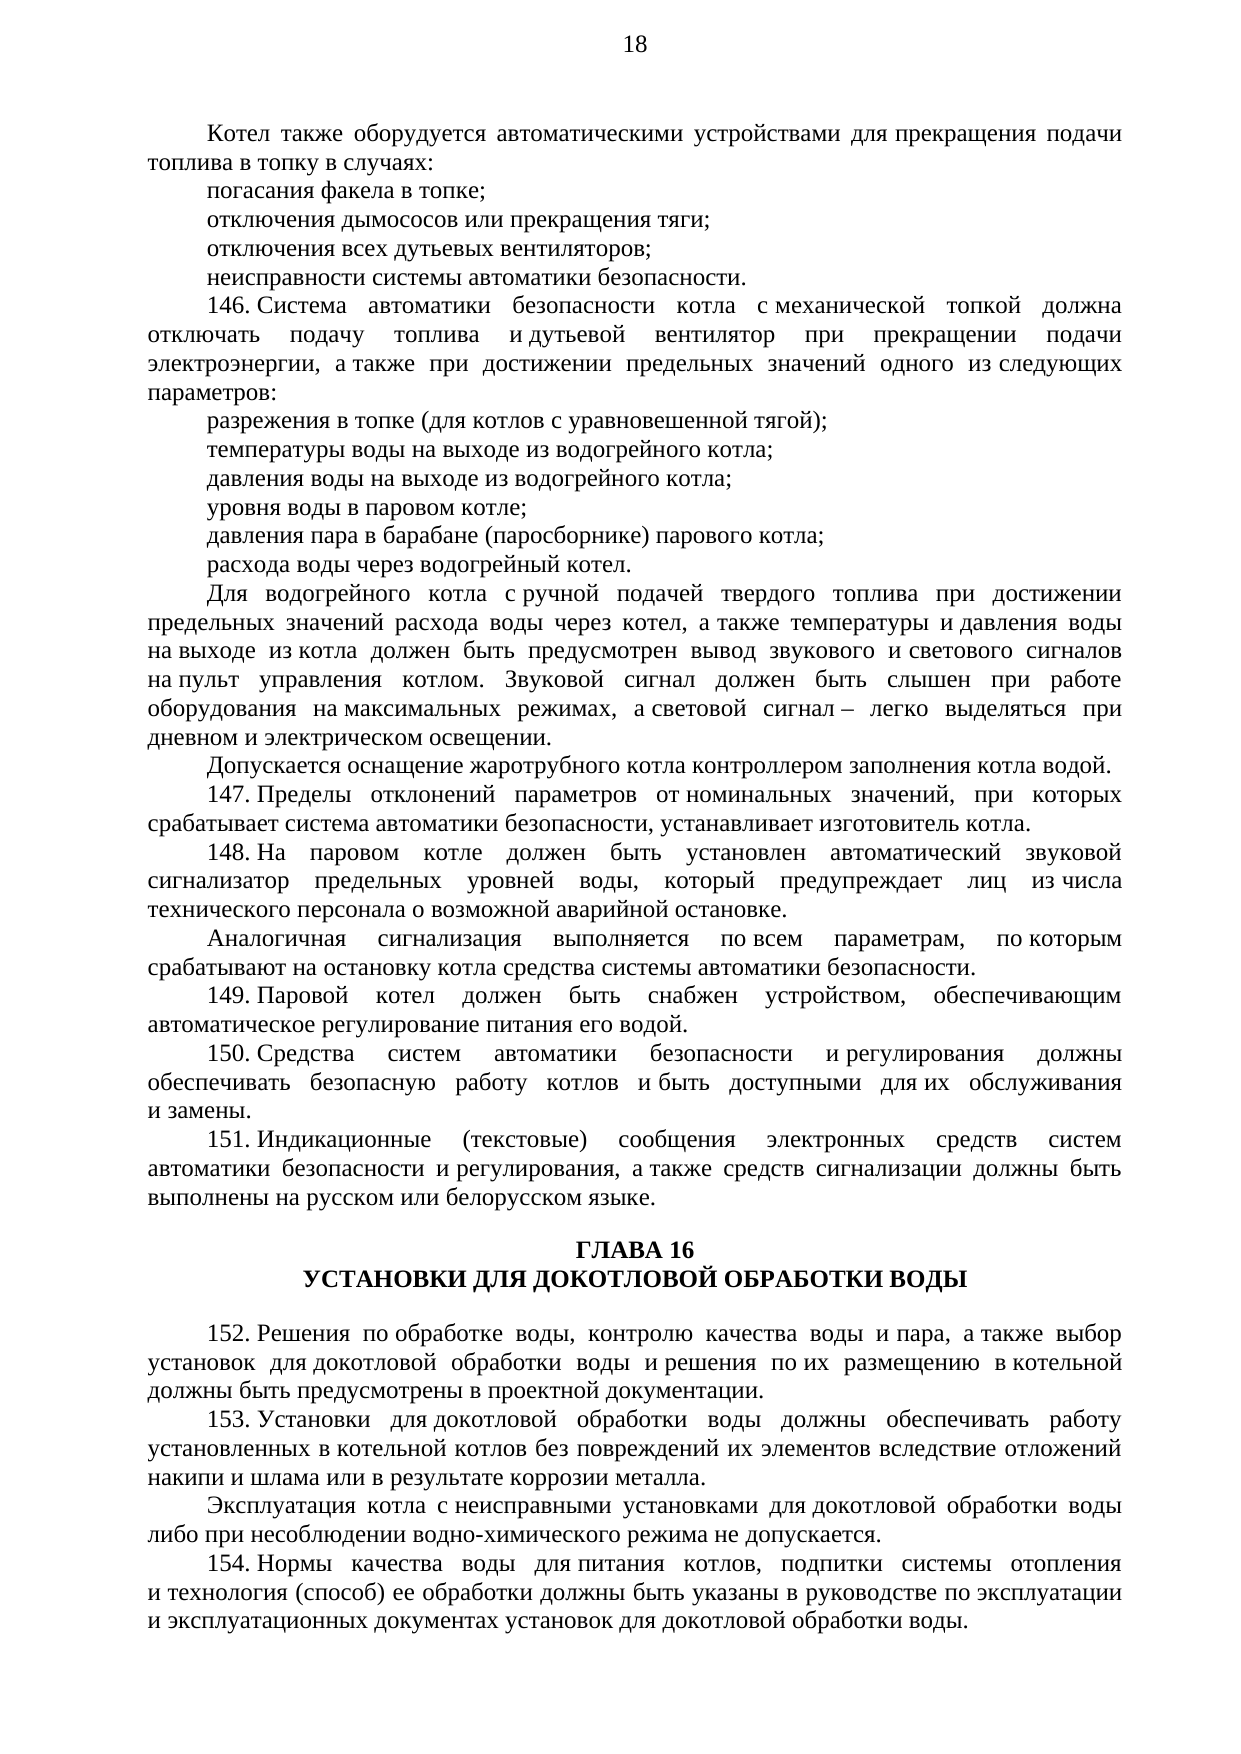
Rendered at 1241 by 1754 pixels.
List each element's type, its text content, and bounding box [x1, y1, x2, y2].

text отключения всех дутьевых вентиляторов; [147, 233, 1122, 262]
text 154. Нормы качества воды для питания котлов, подпитки системы отопления и технология (способ) ее обработки должны быть указаны в руководстве по эксплуатации и эксплуатационных документах установок для докотловой обработки воды. [147, 1548, 1122, 1634]
text 153. Установки для докотловой обработки воды должны обеспечивать работу установленных в котельной котлов без повреждений их элементов вследствие отложений накипи и шлама или в результате коррозии металла. [147, 1404, 1122, 1491]
text отключения дымососов или прекращения тяги; [147, 204, 1122, 233]
text 151. Индикационные (текстовые) сообщения электронных средств систем автоматики безопасности и регулирования, а также средств сигнализации должны быть выполнены на русском или белорусском языке. [147, 1124, 1122, 1211]
text давления пара в барабане (паросборнике) парового котла; [147, 521, 1122, 549]
text 146. Система автоматики безопасности котла с механической топкой должна отключать подачу топлива и дутьевой вентилятор при прекращении подачи электроэнергии, а также при достижении предельных значений одного из следующих параметров: [147, 291, 1122, 406]
text Котел также оборудуется автоматическими устройствами для прекращения подачи топлива в топку в случаях: [147, 118, 1122, 176]
text 147. Пределы отклонений параметров от номинальных значений, при которых срабатывает система автоматики безопасности, устанавливает изготовитель котла. [147, 779, 1122, 837]
text Для водогрейного котла с ручной подачей твердого топлива при достижении предельных значений расхода воды через котел, а также температуры и давления воды на выходе из котла должен быть предусмотрен вывод звукового и светового сигналов на пульт управления котлом. Звуковой сигнал должен быть слышен при работе оборудования на максимальных режимах, а световой сигнал – легко выделяться при дневном и электрическом освещении. [147, 578, 1122, 751]
text давления воды на выходе из водогрейного котла; [147, 463, 1122, 492]
text погасания факела в топке; [147, 176, 1122, 204]
text неисправности системы автоматики безопасности. [147, 262, 1122, 291]
text Допускается оснащение жаротрубного котла контроллером заполнения котла водой. [147, 751, 1122, 779]
text температуры воды на выходе из водогрейного котла; [147, 434, 1122, 463]
text 149. Паровой котел должен быть снабжен устройством, обеспечивающим автоматическое регулирование питания его водой. [147, 981, 1122, 1038]
text расхода воды через водогрейный котел. [147, 549, 1122, 578]
text ГЛАВА 16 УСТАНОВКИ ДЛЯ ДОКОТЛОВОЙ ОБРАБОТКИ ВОДЫ [147, 1236, 1122, 1293]
text Эксплуатация котла с неисправными установками для докотловой обработки воды либо при несоблюдении водно-химического режима не допускается. [147, 1491, 1122, 1548]
text 148. На паровом котле должен быть установлен автоматический звуковой сигнализатор предельных уровней воды, который предупреждает лиц из числа технического персонала о возможной аварийной остановке. [147, 837, 1122, 923]
text 152. Решения по обработке воды, контролю качества воды и пара, а также выбор установок для докотловой обработки воды и решения по их размещению в котельной должны быть предусмотрены в проектной документации. [147, 1318, 1122, 1404]
text разрежения в топке (для котлов с уравновешенной тягой); [147, 406, 1122, 434]
text Аналогичная сигнализация выполняется по всем параметрам, по которым срабатывают на остановку котла средства системы автоматики безопасности. [147, 923, 1122, 981]
text 150. Средства систем автоматики безопасности и регулирования должны обеспечивать безопасную работу котлов и быть доступными для их обслуживания и замены. [147, 1038, 1122, 1124]
text уровня воды в паровом котле; [147, 492, 1122, 521]
